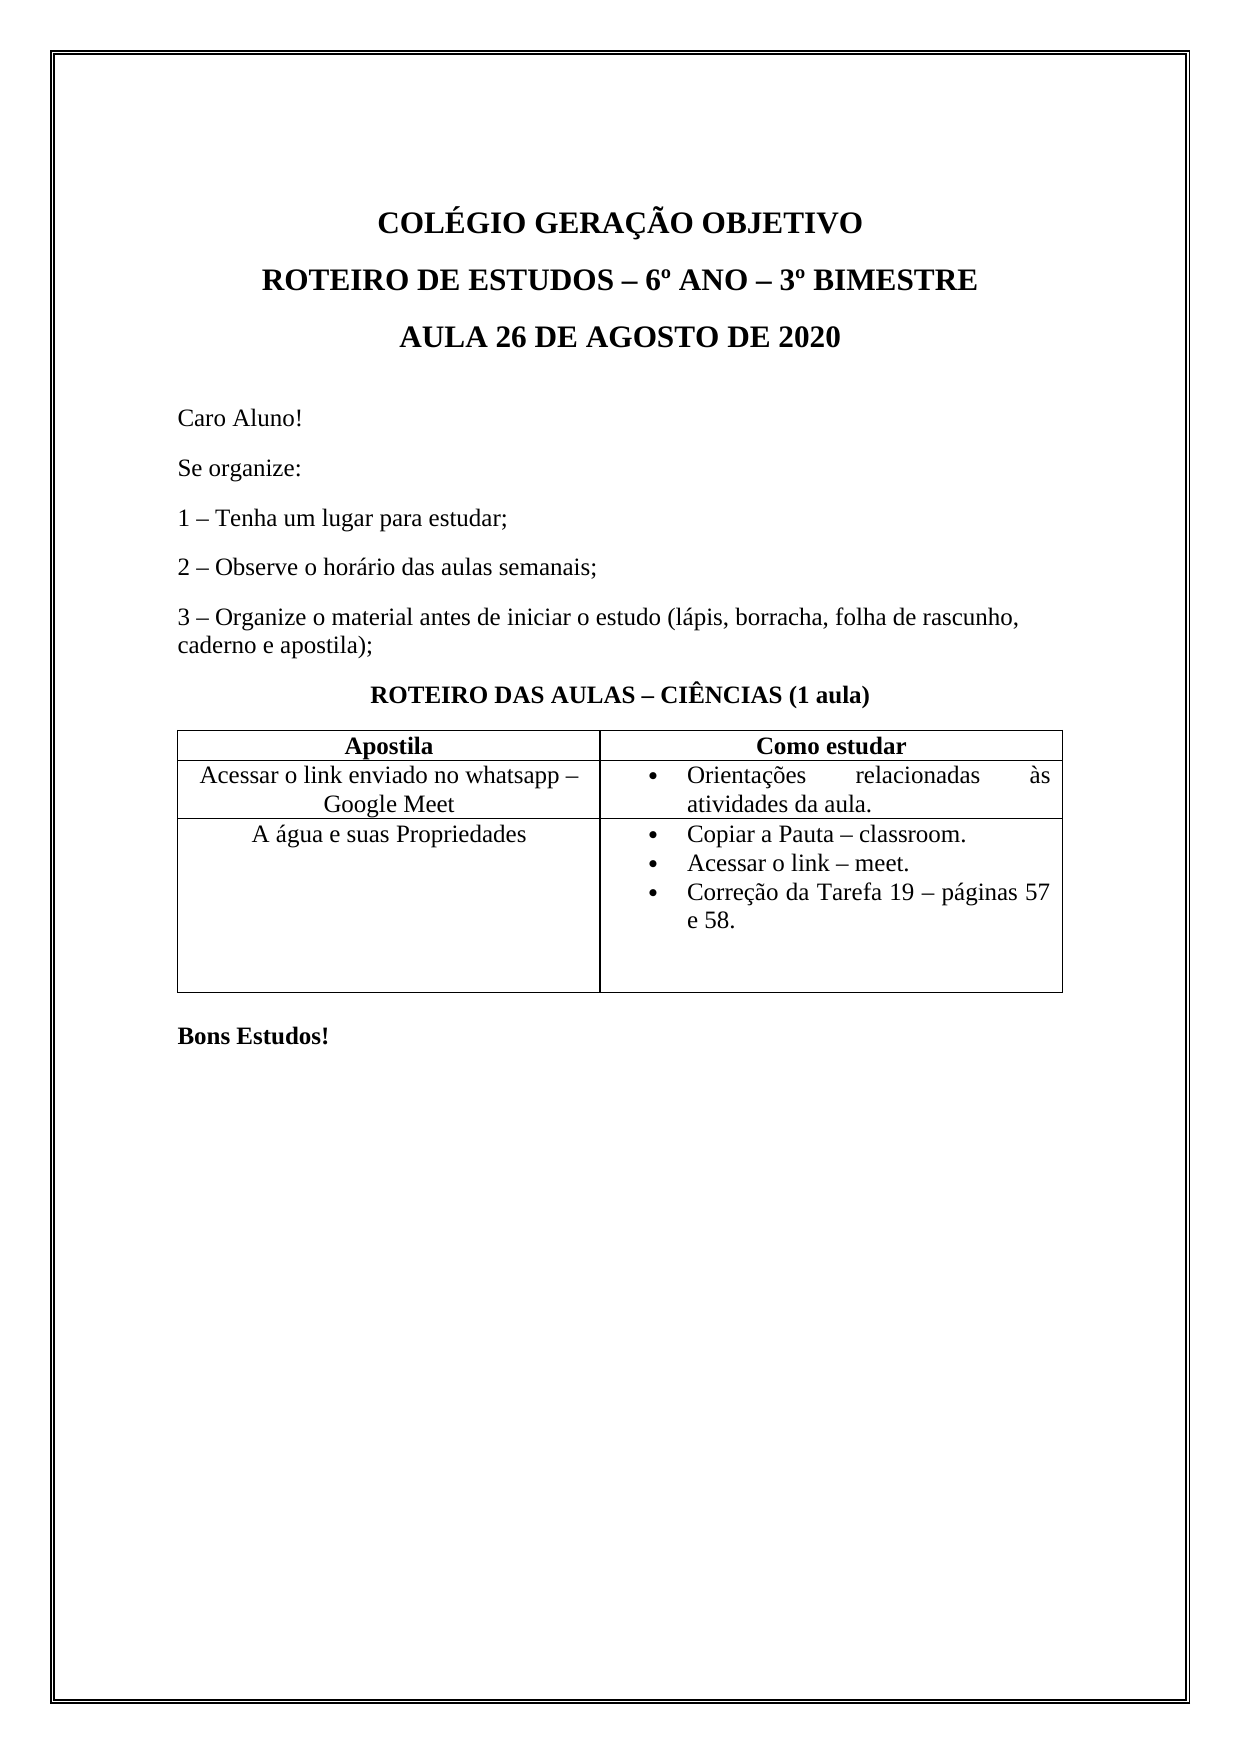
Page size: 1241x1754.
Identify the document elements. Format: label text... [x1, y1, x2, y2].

table_cell A água e suas Propriedades [178, 819, 599, 992]
text Bons Estudos! [177, 1021, 1063, 1050]
text 1 – Tenha um lugar para estudar; [177, 503, 1063, 531]
text ROTEIRO DAS AULAS – CIÊNCIAS (1 aula) [177, 680, 1063, 709]
text AULA 26 DE AGOSTO DE 2020 [177, 318, 1063, 354]
table_header Apostila [178, 731, 599, 759]
table_cell Copiar a Pauta – classroom. Acessar o link – meet. Correção da Tarefa 19 – páginas 57 e 58. [601, 819, 1062, 992]
text Caro Aluno! [177, 403, 1063, 432]
text 3 – Organize o material antes de iniciar o estudo (lápis, borracha, folha de rascunho, caderno e apostila); [177, 602, 1063, 659]
text 2 – Observe o horário das aulas semanais; [177, 552, 1063, 581]
table_header Como estudar [601, 731, 1062, 759]
text Se organize: [177, 453, 1063, 482]
text ROTEIRO DE ESTUDOS – 6º ANO – 3º BIMESTRE [177, 261, 1063, 297]
text COLÉGIO GERAÇÃO OBJETIVO [177, 204, 1063, 240]
table_cell Acessar o link enviado no whatsapp – Google Meet [178, 761, 599, 818]
table_cell Orientações relacionadas às atividades da aula. [601, 761, 1062, 818]
